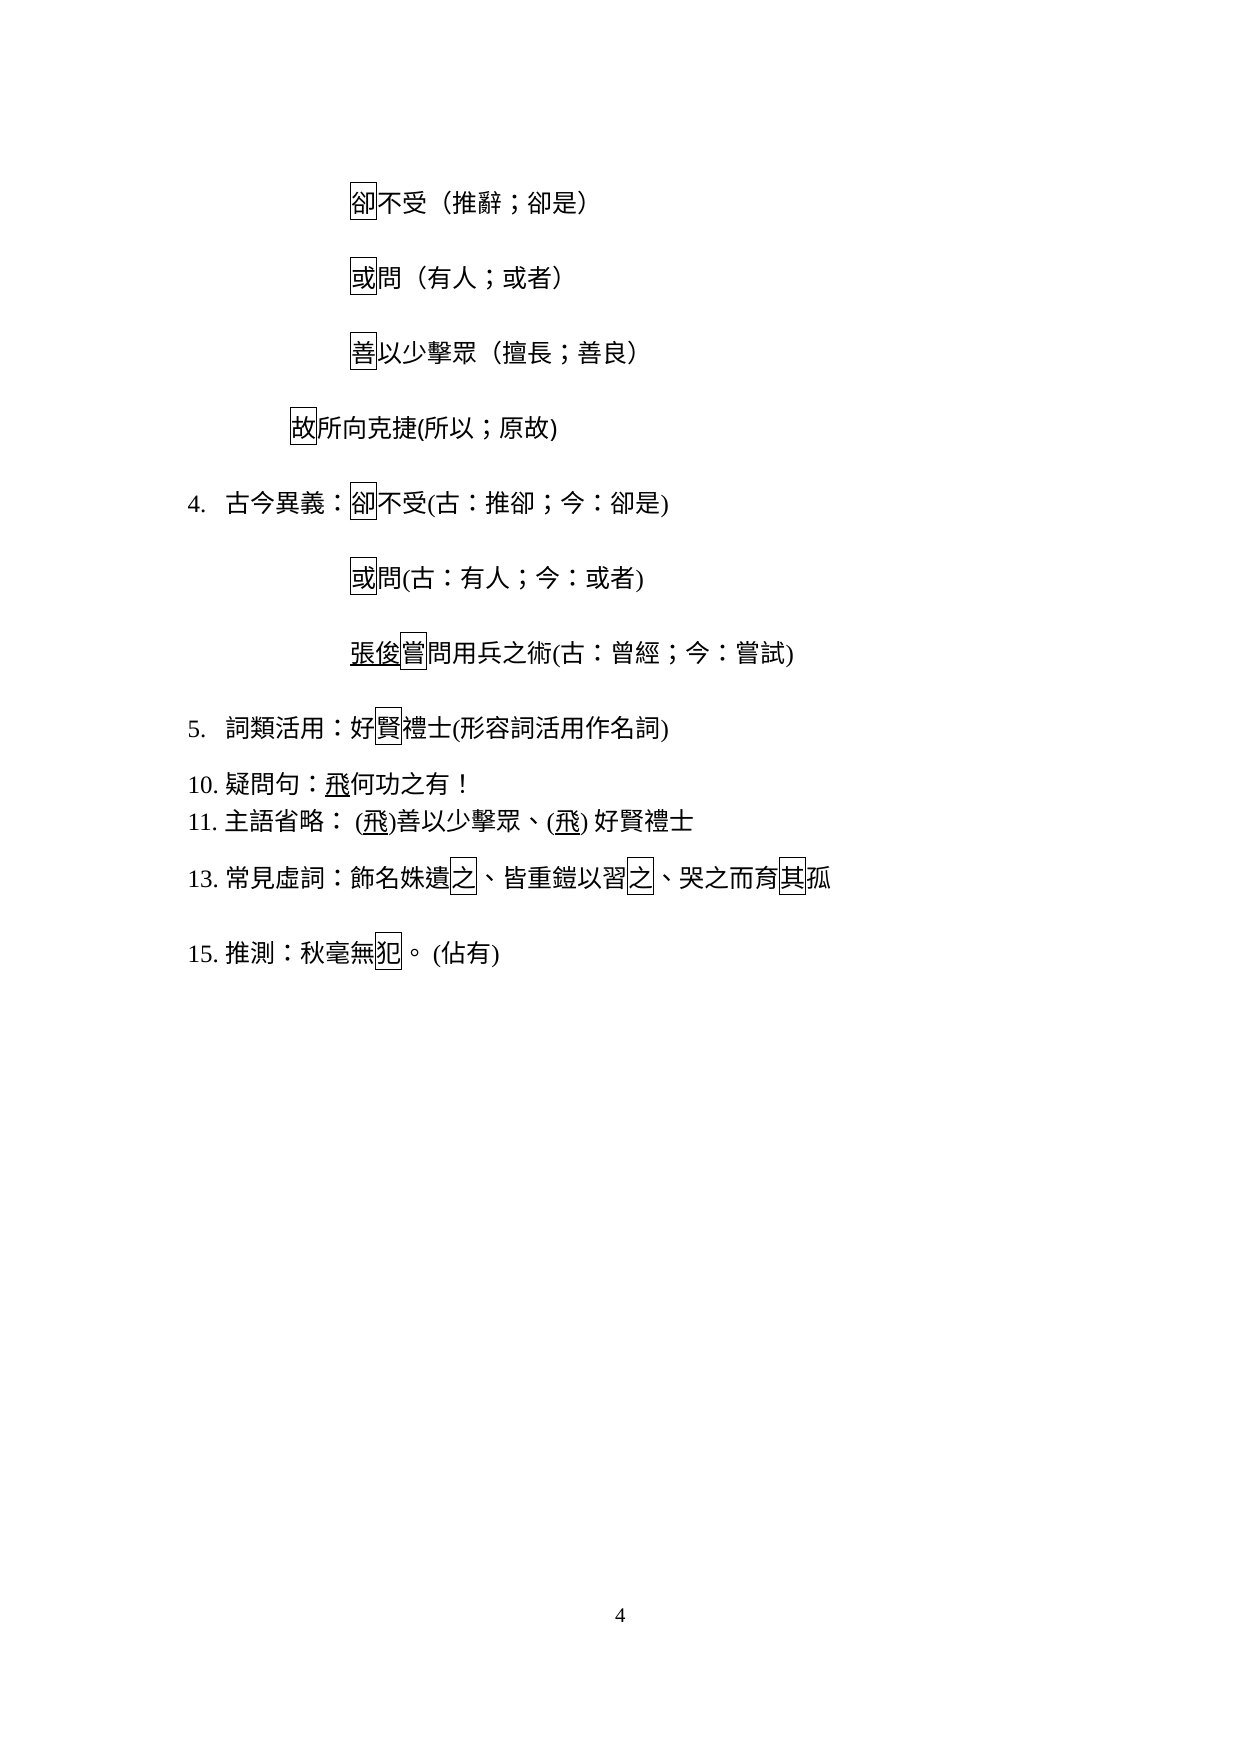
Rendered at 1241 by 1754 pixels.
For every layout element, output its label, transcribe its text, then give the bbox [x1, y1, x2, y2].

list 張俊嘗問用兵之術(古：曾經；今：嘗試) [225, 614, 1053, 689]
list 古今異義：卻不受(古：推卻；今：卻是) [187, 464, 1053, 539]
text 13. 常見虛詞：飾名姝遺之、皆重鎧以習之、哭之而育其孤 [187, 839, 1053, 914]
text 11. 主語省略： (飛)善以少擊眾、(飛) 好賢禮士 [187, 801, 1053, 839]
list 或問(古：有人；今：或者) [225, 539, 1053, 614]
list 善以少擊眾（擅長；善良） [225, 314, 1053, 389]
list 卻不受（推辭；卻是） [225, 164, 1053, 239]
text 15. 推測：秋毫無犯。 (佔有) [187, 914, 1053, 989]
list 詞類活用：好賢禮士(形容詞活用作名詞) [187, 689, 1053, 764]
list 故所向克捷(所以；原故) [225, 389, 1053, 464]
list 或問（有人；或者） [225, 239, 1053, 314]
text 10. 疑問句：飛何功之有！ [187, 764, 1053, 801]
